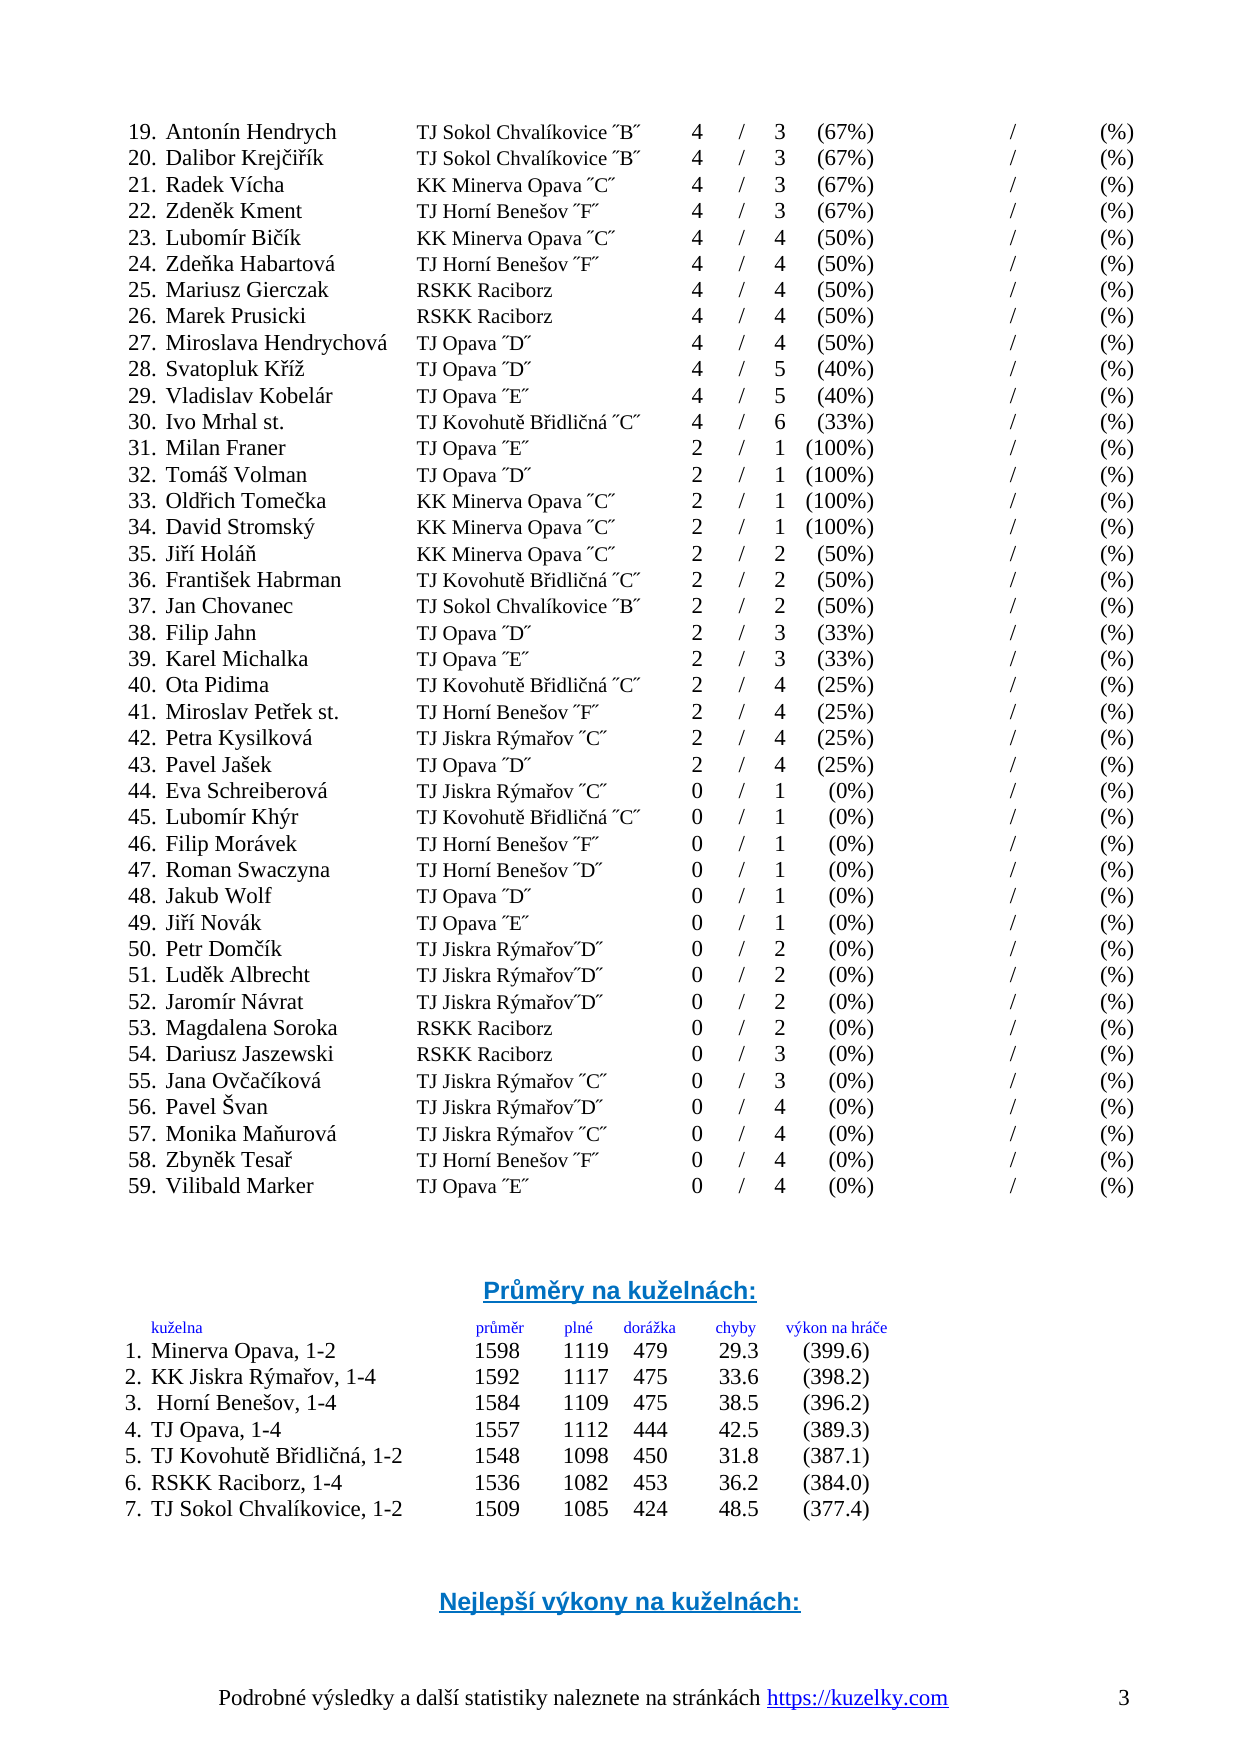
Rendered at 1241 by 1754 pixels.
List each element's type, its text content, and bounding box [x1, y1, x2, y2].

text 33. Oldřich Tomečka KK Minerva Opava ˝C˝ 2 / 1 (100%) / (%) [106, 487, 1134, 513]
text 42. Petra Kysilková TJ Jiskra Rýmařov ˝C˝ 2 / 4 (25%) / (%) [106, 724, 1134, 751]
text 31. Milan Franer TJ Opava ˝E˝ 2 / 1 (100%) / (%) [106, 434, 1134, 461]
text 19. Antonín Hendrych TJ Sokol Chvalíkovice ˝B˝ 4 / 3 (67%) / (%) [106, 118, 1134, 144]
text 55. Jana Ovčačíková TJ Jiskra Rýmařov ˝C˝ 0 / 3 (0%) / (%) [106, 1067, 1134, 1093]
text 50. Petr Domčík TJ Jiskra Rýmařov˝D˝ 0 / 2 (0%) / (%) [106, 935, 1134, 961]
text 49. Jiří Novák TJ Opava ˝E˝ 0 / 1 (0%) / (%) [106, 909, 1134, 935]
text 6. RSKK Raciborz, 1-4 1536 1082 453 36.2 (384.0) [106, 1468, 1134, 1495]
text 28. Svatopluk Kříž TJ Opava ˝D˝ 4 / 5 (40%) / (%) [106, 355, 1134, 382]
text 53. Magdalena Soroka RSKK Raciborz 0 / 2 (0%) / (%) [106, 1014, 1134, 1041]
text 23. Lubomír Bičík KK Minerva Opava ˝C˝ 4 / 4 (50%) / (%) [106, 223, 1134, 250]
text 21. Radek Vícha KK Minerva Opava ˝C˝ 4 / 3 (67%) / (%) [106, 171, 1134, 197]
text 5. TJ Kovohutě Břidličná, 1-2 1548 1098 450 31.8 (387.1) [106, 1442, 1134, 1468]
text 38. Filip Jahn TJ Opava ˝D˝ 2 / 3 (33%) / (%) [106, 619, 1134, 645]
text 3. Horní Benešov, 1-4 1584 1109 475 38.5 (396.2) [106, 1389, 1134, 1416]
text 4. TJ Opava, 1-4 1557 1112 444 42.5 (389.3) [106, 1416, 1134, 1442]
text 7. TJ Sokol Chvalíkovice, 1-2 1509 1085 424 48.5 (377.4) [106, 1495, 1134, 1521]
text 40. Ota Pidima TJ Kovohutě Břidličná ˝C˝ 2 / 4 (25%) / (%) [106, 672, 1134, 698]
text 41. Miroslav Petřek st. TJ Horní Benešov ˝F˝ 2 / 4 (25%) / (%) [106, 698, 1134, 724]
text 25. Mariusz Gierczak RSKK Raciborz 4 / 4 (50%) / (%) [106, 276, 1134, 303]
text 20. Dalibor Krejčiřík TJ Sokol Chvalíkovice ˝B˝ 4 / 3 (67%) / (%) [106, 144, 1134, 171]
text 36. František Habrman TJ Kovohutě Břidličná ˝C˝ 2 / 2 (50%) / (%) [106, 566, 1134, 592]
text 52. Jaromír Návrat TJ Jiskra Rýmařov˝D˝ 0 / 2 (0%) / (%) [106, 988, 1134, 1014]
text 58. Zbyněk Tesař TJ Horní Benešov ˝F˝ 0 / 4 (0%) / (%) [106, 1146, 1134, 1172]
text 37. Jan Chovanec TJ Sokol Chvalíkovice ˝B˝ 2 / 2 (50%) / (%) [106, 592, 1134, 619]
text 47. Roman Swaczyna TJ Horní Benešov ˝D˝ 0 / 1 (0%) / (%) [106, 856, 1134, 882]
text Nejlepší výkony na kuželnách: [94, 1586, 1145, 1615]
text 43. Pavel Jašek TJ Opava ˝D˝ 2 / 4 (25%) / (%) [106, 751, 1134, 777]
text 1. Minerva Opava, 1-2 1598 1119 479 29.3 (399.6) [106, 1337, 1134, 1363]
text 22. Zdeněk Kment TJ Horní Benešov ˝F˝ 4 / 3 (67%) / (%) [106, 197, 1134, 223]
text 54. Dariusz Jaszewski RSKK Raciborz 0 / 3 (0%) / (%) [106, 1041, 1134, 1067]
text 59. Vilibald Marker TJ Opava ˝E˝ 0 / 4 (0%) / (%) [106, 1172, 1134, 1199]
text 57. Monika Maňurová TJ Jiskra Rýmařov ˝C˝ 0 / 4 (0%) / (%) [106, 1119, 1134, 1146]
text Průměry na kuželnách: [94, 1276, 1145, 1305]
text 45. Lubomír Khýr TJ Kovohutě Břidličná ˝C˝ 0 / 1 (0%) / (%) [106, 803, 1134, 830]
text 48. Jakub Wolf TJ Opava ˝D˝ 0 / 1 (0%) / (%) [106, 882, 1134, 909]
text 27. Miroslava Hendrychová TJ Opava ˝D˝ 4 / 4 (50%) / (%) [106, 329, 1134, 355]
text 46. Filip Morávek TJ Horní Benešov ˝F˝ 0 / 1 (0%) / (%) [106, 830, 1134, 856]
text 29. Vladislav Kobelár TJ Opava ˝E˝ 4 / 5 (40%) / (%) [106, 382, 1134, 408]
text 35. Jiří Holáň KK Minerva Opava ˝C˝ 2 / 2 (50%) / (%) [106, 540, 1134, 566]
text 26. Marek Prusicki RSKK Raciborz 4 / 4 (50%) / (%) [106, 303, 1134, 329]
text 32. Tomáš Volman TJ Opava ˝D˝ 2 / 1 (100%) / (%) [106, 461, 1134, 487]
text 34. David Stromský KK Minerva Opava ˝C˝ 2 / 1 (100%) / (%) [106, 513, 1134, 540]
text 51. Luděk Albrecht TJ Jiskra Rýmařov˝D˝ 0 / 2 (0%) / (%) [106, 961, 1134, 988]
text 30. Ivo Mrhal st. TJ Kovohutě Břidličná ˝C˝ 4 / 6 (33%) / (%) [106, 408, 1134, 434]
text 24. Zdeňka Habartová TJ Horní Benešov ˝F˝ 4 / 4 (50%) / (%) [106, 250, 1134, 276]
text kuželna průměr plné dorážka chyby výkon na hráče [106, 1318, 1134, 1337]
text 39. Karel Michalka TJ Opava ˝E˝ 2 / 3 (33%) / (%) [106, 645, 1134, 672]
text 56. Pavel Švan TJ Jiskra Rýmařov˝D˝ 0 / 4 (0%) / (%) [106, 1093, 1134, 1119]
text 44. Eva Schreiberová TJ Jiskra Rýmařov ˝C˝ 0 / 1 (0%) / (%) [106, 777, 1134, 803]
text 2. KK Jiskra Rýmařov, 1-4 1592 1117 475 33.6 (398.2) [106, 1363, 1134, 1389]
